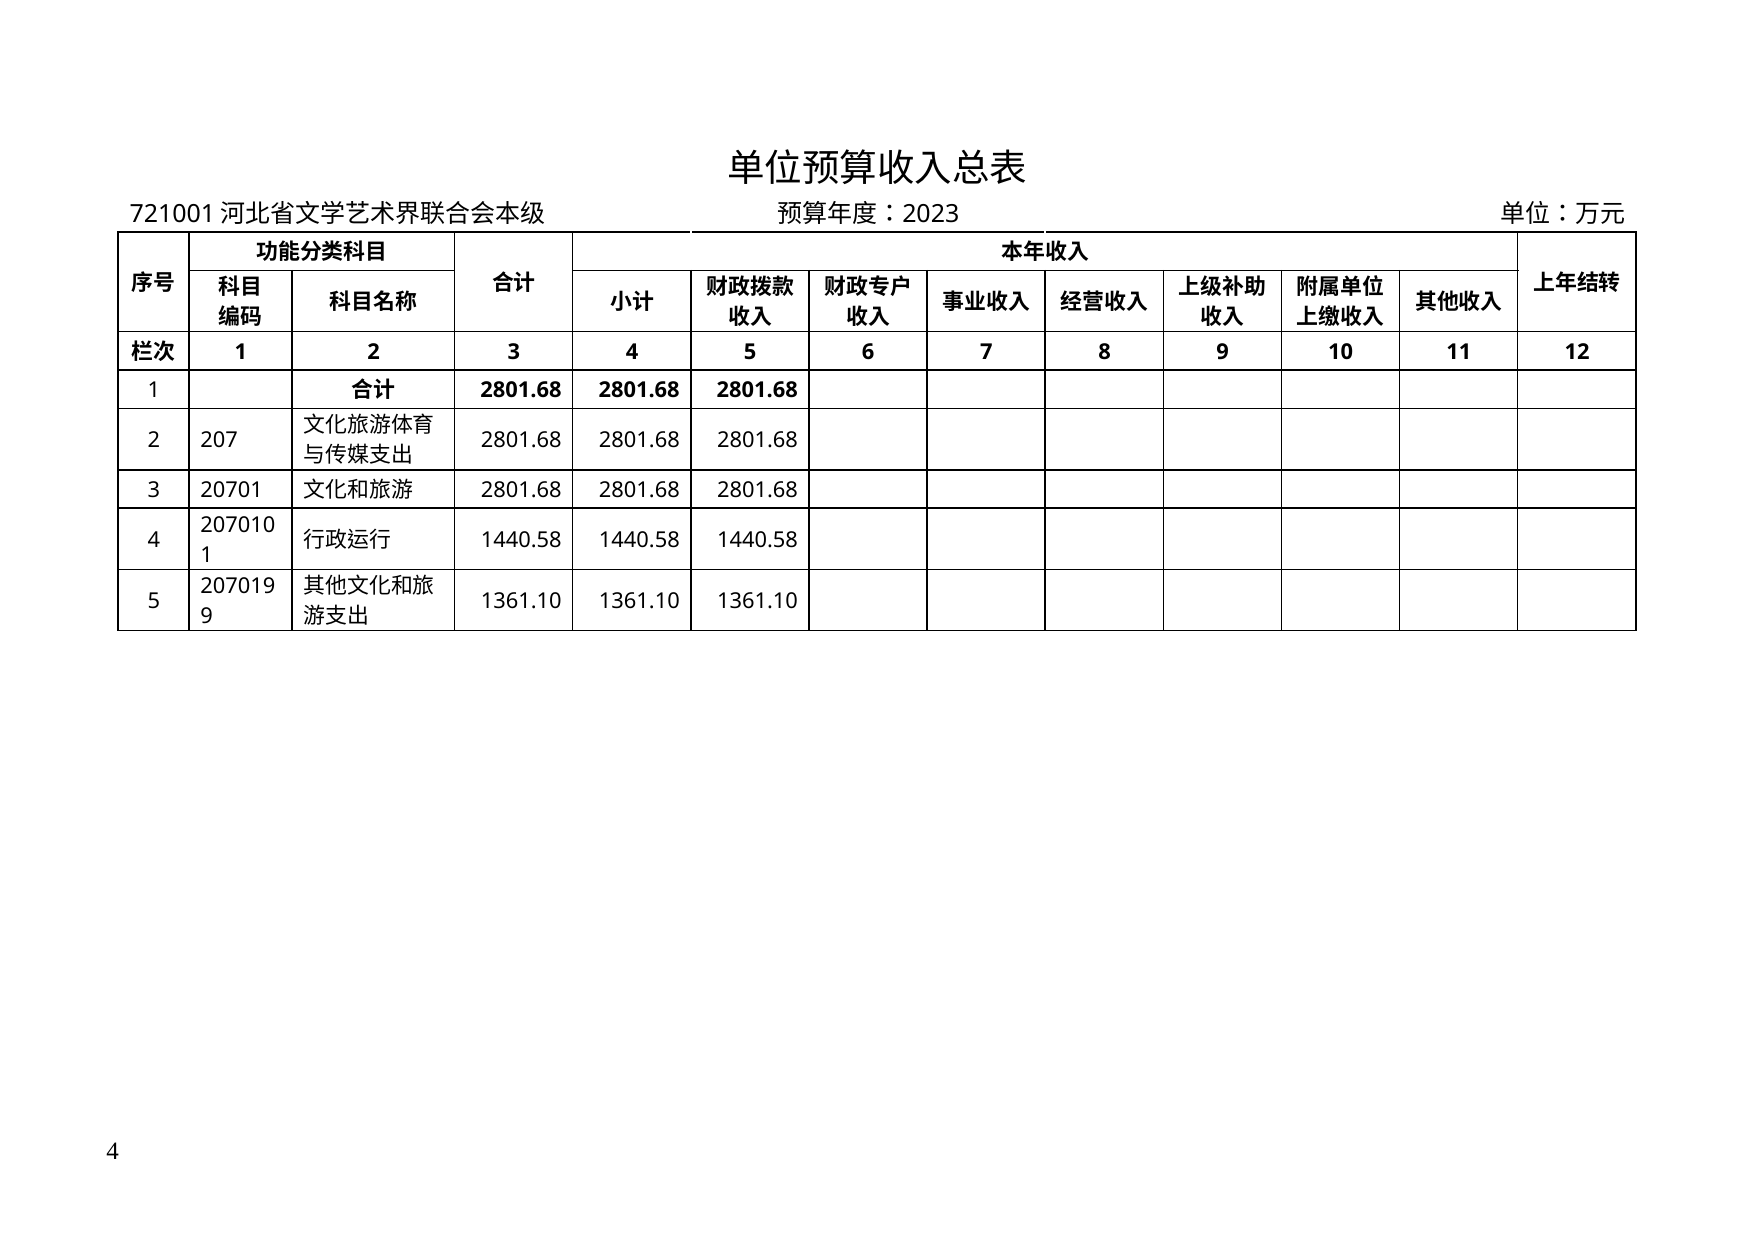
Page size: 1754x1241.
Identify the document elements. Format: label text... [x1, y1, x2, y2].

table_cell 3 [119, 471, 188, 507]
table_cell 序号 [119, 233, 188, 331]
table_cell 2801.68 [455, 409, 572, 469]
table_cell 上级补助收入 [1164, 271, 1281, 331]
table_cell [1282, 471, 1399, 507]
table_cell 事业收入 [928, 271, 1044, 331]
table_cell 1361.10 [573, 570, 690, 629]
table_cell 2801.68 [692, 409, 808, 469]
table_cell 行政运行 [293, 509, 454, 568]
table_cell [810, 371, 926, 408]
table_cell [1046, 371, 1163, 408]
table_cell [1400, 409, 1517, 469]
table_cell 9 [1164, 332, 1281, 369]
table_cell 小计 [573, 271, 690, 331]
table_cell 20701 [190, 471, 291, 507]
table_cell 1440.58 [692, 509, 808, 568]
table_cell 2070101 [190, 509, 291, 568]
table_cell 4 [119, 509, 188, 568]
table_cell 2070199 [190, 570, 291, 629]
table_cell 经营收入 [1046, 271, 1163, 331]
table_cell 2801.68 [455, 471, 572, 507]
table_header 预算年度：2023 [692, 195, 1044, 231]
table_cell 1361.10 [455, 570, 572, 629]
table_cell [1164, 371, 1281, 408]
table_cell [1400, 509, 1517, 568]
table_cell [928, 471, 1044, 507]
table_cell 5 [692, 332, 808, 369]
table_cell 栏次 [119, 332, 188, 369]
table_cell [1282, 371, 1399, 408]
table_header 721001河北省文学艺术界联合会本级 [119, 195, 690, 231]
table_cell 3 [455, 332, 572, 369]
table_cell [928, 371, 1044, 408]
table_cell [1400, 570, 1517, 629]
table_cell 财政拨款 收入 [692, 271, 808, 331]
table_cell [1282, 509, 1399, 568]
table_cell [810, 409, 926, 469]
table_cell 文化和旅游 [293, 471, 454, 507]
table_cell 4 [573, 332, 690, 369]
table_cell 1 [190, 332, 291, 369]
table_cell [1518, 409, 1635, 469]
table_cell 文化旅游体育与传媒支出 [293, 409, 454, 469]
table_cell 合计 [455, 233, 572, 331]
table_cell 1 [119, 371, 188, 408]
table_cell 功能分类科目 [190, 233, 454, 270]
table_cell 8 [1046, 332, 1163, 369]
table_cell [1164, 509, 1281, 568]
table_cell 2801.68 [573, 409, 690, 469]
table_cell 2801.68 [573, 371, 690, 408]
table_cell [1164, 471, 1281, 507]
table_cell [1164, 570, 1281, 629]
table_cell [1518, 471, 1635, 507]
table_cell 12 [1518, 332, 1635, 369]
table_cell 7 [928, 332, 1044, 369]
table_cell [928, 570, 1044, 629]
table_cell [1046, 570, 1163, 629]
table_cell [928, 509, 1044, 568]
table_cell [810, 509, 926, 568]
table_cell 2801.68 [692, 471, 808, 507]
table_cell 2801.68 [573, 471, 690, 507]
table_cell 207 [190, 409, 291, 469]
table_cell 1440.58 [455, 509, 572, 568]
table_cell [1518, 509, 1635, 568]
table_cell 合计 [293, 371, 454, 408]
table_cell 2801.68 [692, 371, 808, 408]
table_cell [928, 409, 1044, 469]
table_cell [810, 570, 926, 629]
table_cell [1400, 471, 1517, 507]
table_cell 财政专户 收入 [810, 271, 926, 331]
table_cell 2 [293, 332, 454, 369]
table_cell [1046, 409, 1163, 469]
table_cell 上年结转 [1518, 233, 1635, 331]
text 单位预算收入总表 [106, 142, 1648, 193]
table_cell 其他收入 [1400, 271, 1517, 331]
table_cell 其他文化和旅游支出 [293, 570, 454, 629]
table_cell [1046, 509, 1163, 568]
table_cell [1282, 570, 1399, 629]
table_header 单位：万元 [1046, 195, 1635, 231]
table_cell [190, 371, 291, 408]
table_cell [1518, 570, 1635, 629]
table_cell [810, 471, 926, 507]
table_cell [1518, 371, 1635, 408]
table_cell 科目 编码 [190, 271, 291, 331]
table_cell 2801.68 [455, 371, 572, 408]
table_cell [1400, 371, 1517, 408]
table_cell 1361.10 [692, 570, 808, 629]
table_cell 附属单位上缴收入 [1282, 271, 1399, 331]
table_cell [1164, 409, 1281, 469]
table_cell [1046, 471, 1163, 507]
table_cell 科目名称 [293, 271, 454, 331]
table_cell 10 [1282, 332, 1399, 369]
table_cell 11 [1400, 332, 1517, 369]
table_cell 5 [119, 570, 188, 629]
table_cell 1440.58 [573, 509, 690, 568]
table_cell [1282, 409, 1399, 469]
table_cell 2 [119, 409, 188, 469]
table_cell 本年收入 [573, 233, 1517, 270]
table_cell 6 [810, 332, 926, 369]
